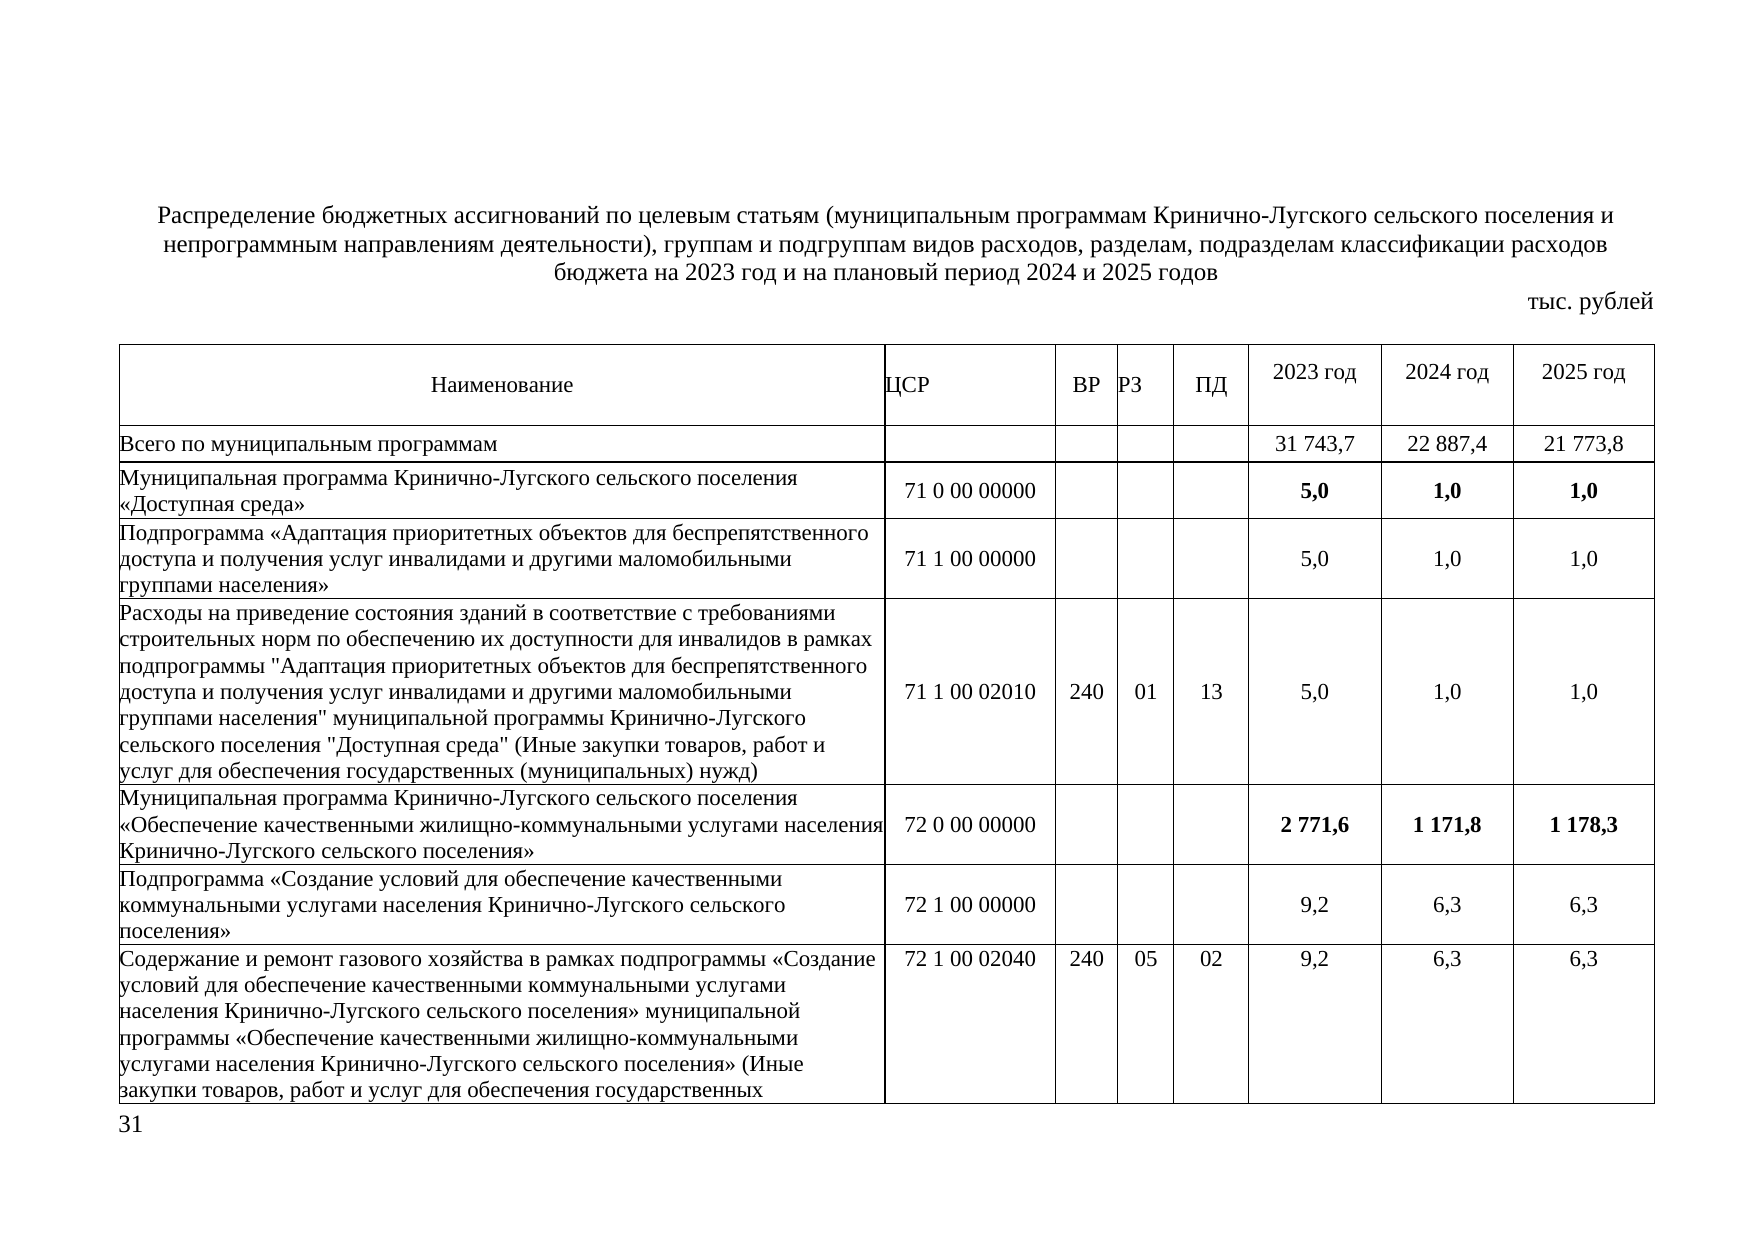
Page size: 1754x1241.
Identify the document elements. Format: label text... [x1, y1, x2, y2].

table_header ПД [1174, 345, 1248, 424]
table_cell 1,0 [1382, 463, 1513, 518]
table_header ВР [1056, 345, 1117, 424]
table_cell 71 1 00 02010 [886, 599, 1055, 783]
table_cell 6,3 [1382, 865, 1513, 944]
table_cell Муниципальная программа Кринично-Лугского сельского поселения «Обеспечение качественными жилищно-коммунальными услугами населения Кринично-Лугского сельского поселения» [120, 785, 884, 863]
table_cell 01 [1118, 599, 1173, 783]
table_cell [1174, 785, 1248, 863]
table_header 2024 год [1382, 345, 1513, 424]
table_cell Всего по муниципальным программам [120, 426, 884, 461]
table_cell 71 0 00 00000 [886, 463, 1055, 518]
table_cell 1,0 [1382, 599, 1513, 783]
text тыс. рублей [118, 286, 1653, 315]
table_cell Подпрограмма «Создание условий для обеспечение качественными коммунальными услугами населения Кринично-Лугского сельского поселения» [120, 865, 884, 944]
table_cell 1,0 [1382, 519, 1513, 598]
table_cell [1056, 426, 1117, 461]
table_cell [1118, 865, 1173, 944]
table_cell 1,0 [1514, 463, 1654, 518]
table_cell 22 887,4 [1382, 426, 1513, 461]
table_cell 05 [1118, 945, 1173, 1103]
table_cell [886, 426, 1055, 461]
table_cell 71 1 00 00000 [886, 519, 1055, 598]
table_header Наименование [120, 345, 884, 424]
table_cell [1174, 463, 1248, 518]
table_cell [1056, 785, 1117, 863]
table_cell 240 [1056, 945, 1117, 1103]
table_cell 2 771,6 [1249, 785, 1381, 863]
table_cell [1174, 865, 1248, 944]
table_cell 72 1 00 00000 [886, 865, 1055, 944]
table_cell 6,3 [1514, 865, 1654, 944]
table_cell [1056, 463, 1117, 518]
table_cell [1118, 519, 1173, 598]
text Распределение бюджетных ассигнований по целевым статьям (муниципальным программам Кринично-Лугского сельского поселения и непрограммным направлениям деятельности), группам и подгруппам видов расходов, разделам, подразделам классификации расходов бюджета на 2023 год и на плановый период 2024 и 2025 годов [118, 200, 1653, 286]
table_cell [1174, 426, 1248, 461]
table_cell 21 773,8 [1514, 426, 1654, 461]
table_cell 1,0 [1514, 599, 1654, 783]
table_cell 240 [1056, 599, 1117, 783]
table_cell Муниципальная программа Кринично-Лугского сельского поселения «Доступная среда» [120, 463, 884, 518]
table_cell Подпрограмма «Адаптация приоритетных объектов для беспрепятственного доступа и получения услуг инвалидами и другими маломобильными группами населения» [120, 519, 884, 598]
table_cell 72 0 00 00000 [886, 785, 1055, 863]
table_cell [1118, 463, 1173, 518]
table_cell 02 [1174, 945, 1248, 1103]
table_cell 1 178,3 [1514, 785, 1654, 863]
table_cell [1174, 519, 1248, 598]
table_cell 1 171,8 [1382, 785, 1513, 863]
table_cell 72 1 00 02040 [886, 945, 1055, 1103]
table_cell [1118, 426, 1173, 461]
table_cell [1056, 519, 1117, 598]
table_header РЗ [1118, 345, 1173, 424]
table_cell 9,2 [1249, 865, 1381, 944]
table_cell 6,3 [1514, 945, 1654, 1103]
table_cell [120, 945, 884, 1103]
table_header ЦСР [886, 345, 1055, 424]
table_cell [1056, 865, 1117, 944]
table_cell 5,0 [1249, 519, 1381, 598]
table_cell [1118, 785, 1173, 863]
table_cell 13 [1174, 599, 1248, 783]
table_cell 31 743,7 [1249, 426, 1381, 461]
table_header 2025 год [1514, 345, 1654, 424]
table_cell 9,2 [1249, 945, 1381, 1103]
table_cell 6,3 [1382, 945, 1513, 1103]
table_header 2023 год [1249, 345, 1381, 424]
table_cell 1,0 [1514, 519, 1654, 598]
table_cell 5,0 [1249, 599, 1381, 783]
table_cell 5,0 [1249, 463, 1381, 518]
table_cell Расходы на приведение состояния зданий в соответствие с требованиями строительных норм по обеспечению их доступности для инвалидов в рамках подпрограммы "Адаптация приоритетных объектов для беспрепятственного доступа и получения услуг инвалидами и другими маломобильными группами населения" муниципальной программы Кринично-Лугского сельского поселения "Доступная среда" (Иные закупки товаров, работ и услуг для обеспечения государственных (муниципальных) нужд) [120, 599, 884, 783]
